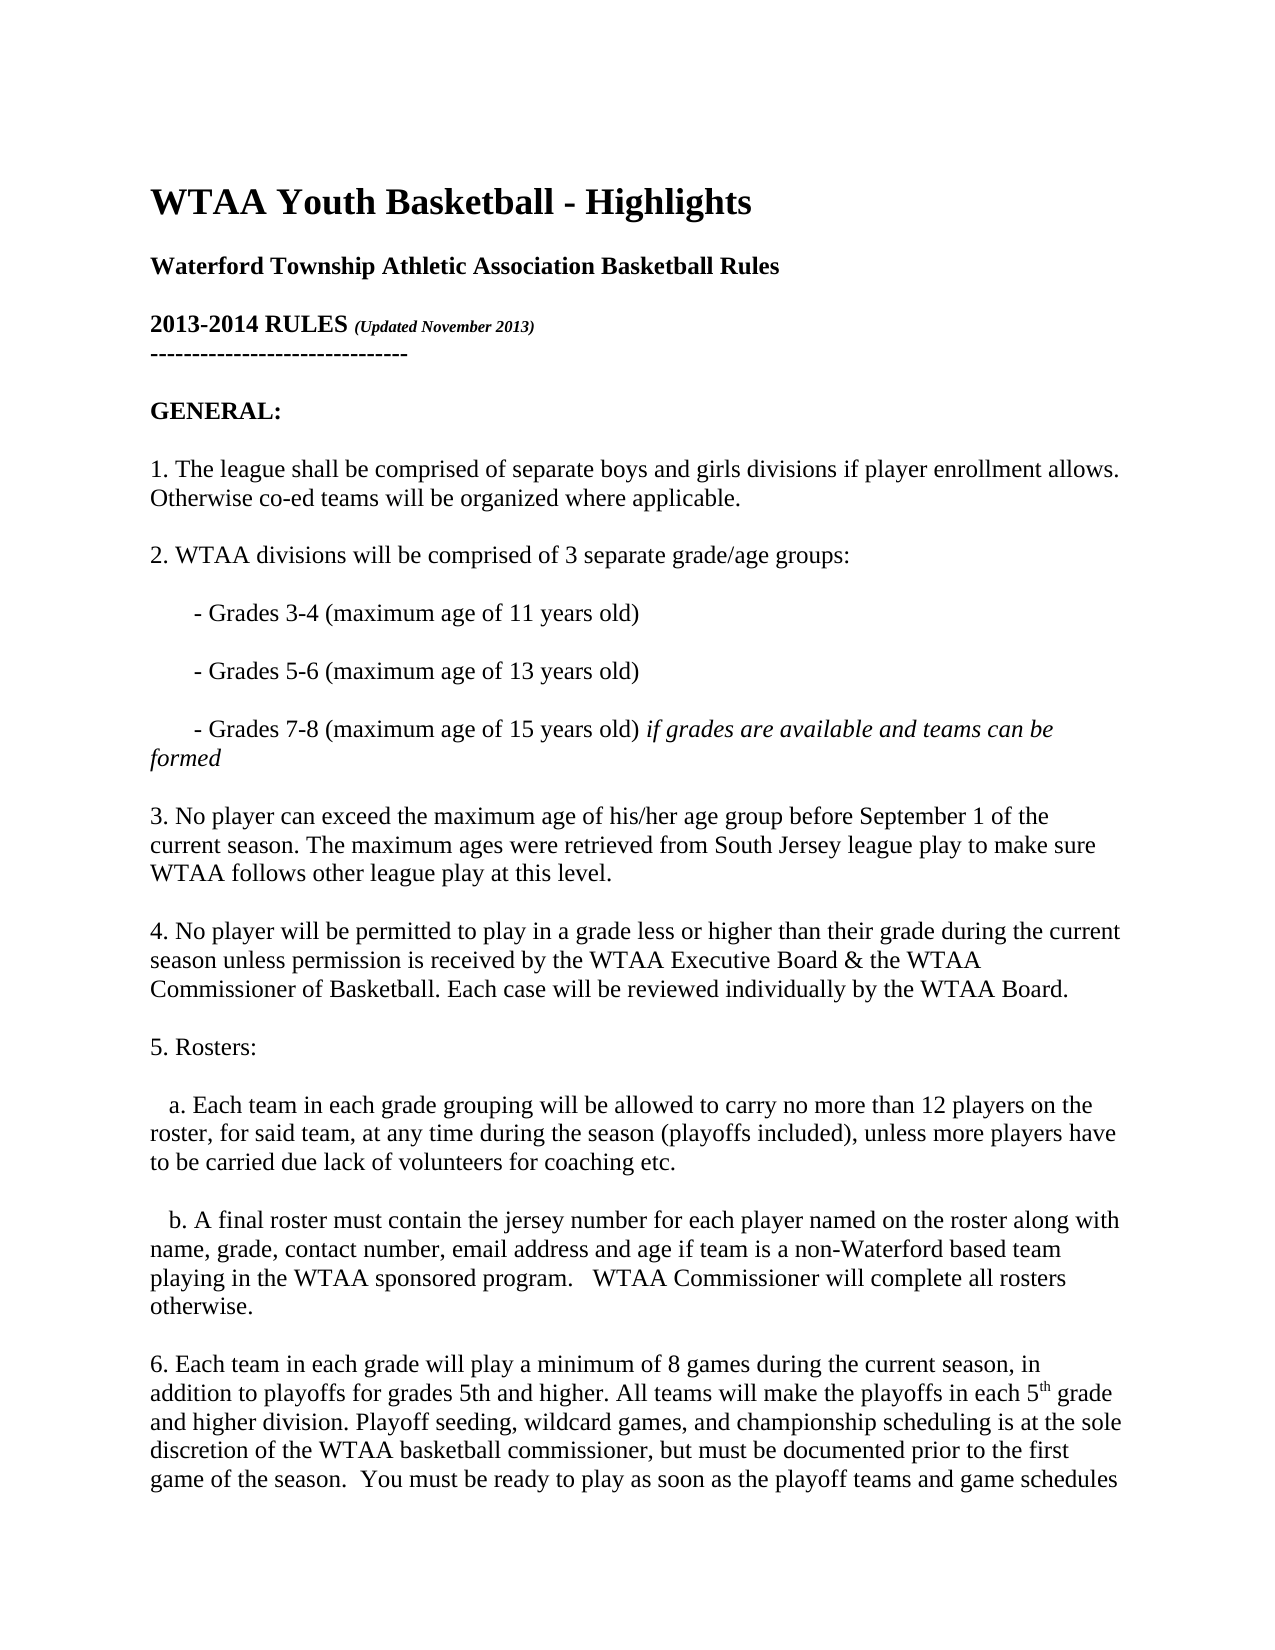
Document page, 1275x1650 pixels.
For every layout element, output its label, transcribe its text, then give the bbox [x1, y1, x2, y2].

text GENERAL: [150, 396, 1125, 425]
text - Grades 3-4 (maximum age of 11 years old) [150, 598, 1125, 627]
text 1. The league shall be comprised of separate boys and girls divisions if player enrollment allows. Otherwise co-ed teams will be organized where applicable. [150, 454, 1125, 511]
text 4. No player will be permitted to play in a grade less or higher than their grade during the current season unless permission is received by the WTAA Executive Board & the WTAA Commissioner of Basketball. Each case will be reviewed individually by the WTAA Board. [150, 916, 1125, 1003]
text - Grades 5-6 (maximum age of 13 years old) [150, 656, 1125, 685]
text a. Each team in each grade grouping will be allowed to carry no more than 12 players on the roster, for said team, at any time during the season (playoffs included), unless more players have to be carried due lack of volunteers for coaching etc. [150, 1090, 1125, 1176]
text b. A final roster must contain the jersey number for each player named on the roster along with name, grade, contact number, email address and age if team is a non-Waterford based team playing in the WTAA sponsored program. WTAA Commissioner will complete all rosters otherwise. [150, 1205, 1125, 1320]
text 2. WTAA divisions will be comprised of 3 separate grade/age groups: [150, 541, 1125, 569]
text 3. No player can exceed the maximum age of his/her age group before September 1 of the current season. The maximum ages were retrieved from South Jersey league play to make sure WTAA follows other league play at this level. [150, 801, 1125, 887]
text 2013-2014 RULES (Updated November 2013) ------------------------------- [150, 309, 1125, 367]
text Waterford Township Athletic Association Basketball Rules [150, 251, 1125, 280]
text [150, 1349, 1125, 1493]
text WTAA Youth Basketball - Highlights [150, 179, 1125, 222]
text 5. Rosters: [150, 1032, 1125, 1061]
text - Grades 7-8 (maximum age of 15 years old) if grades are available and teams can be formed [150, 714, 1125, 772]
